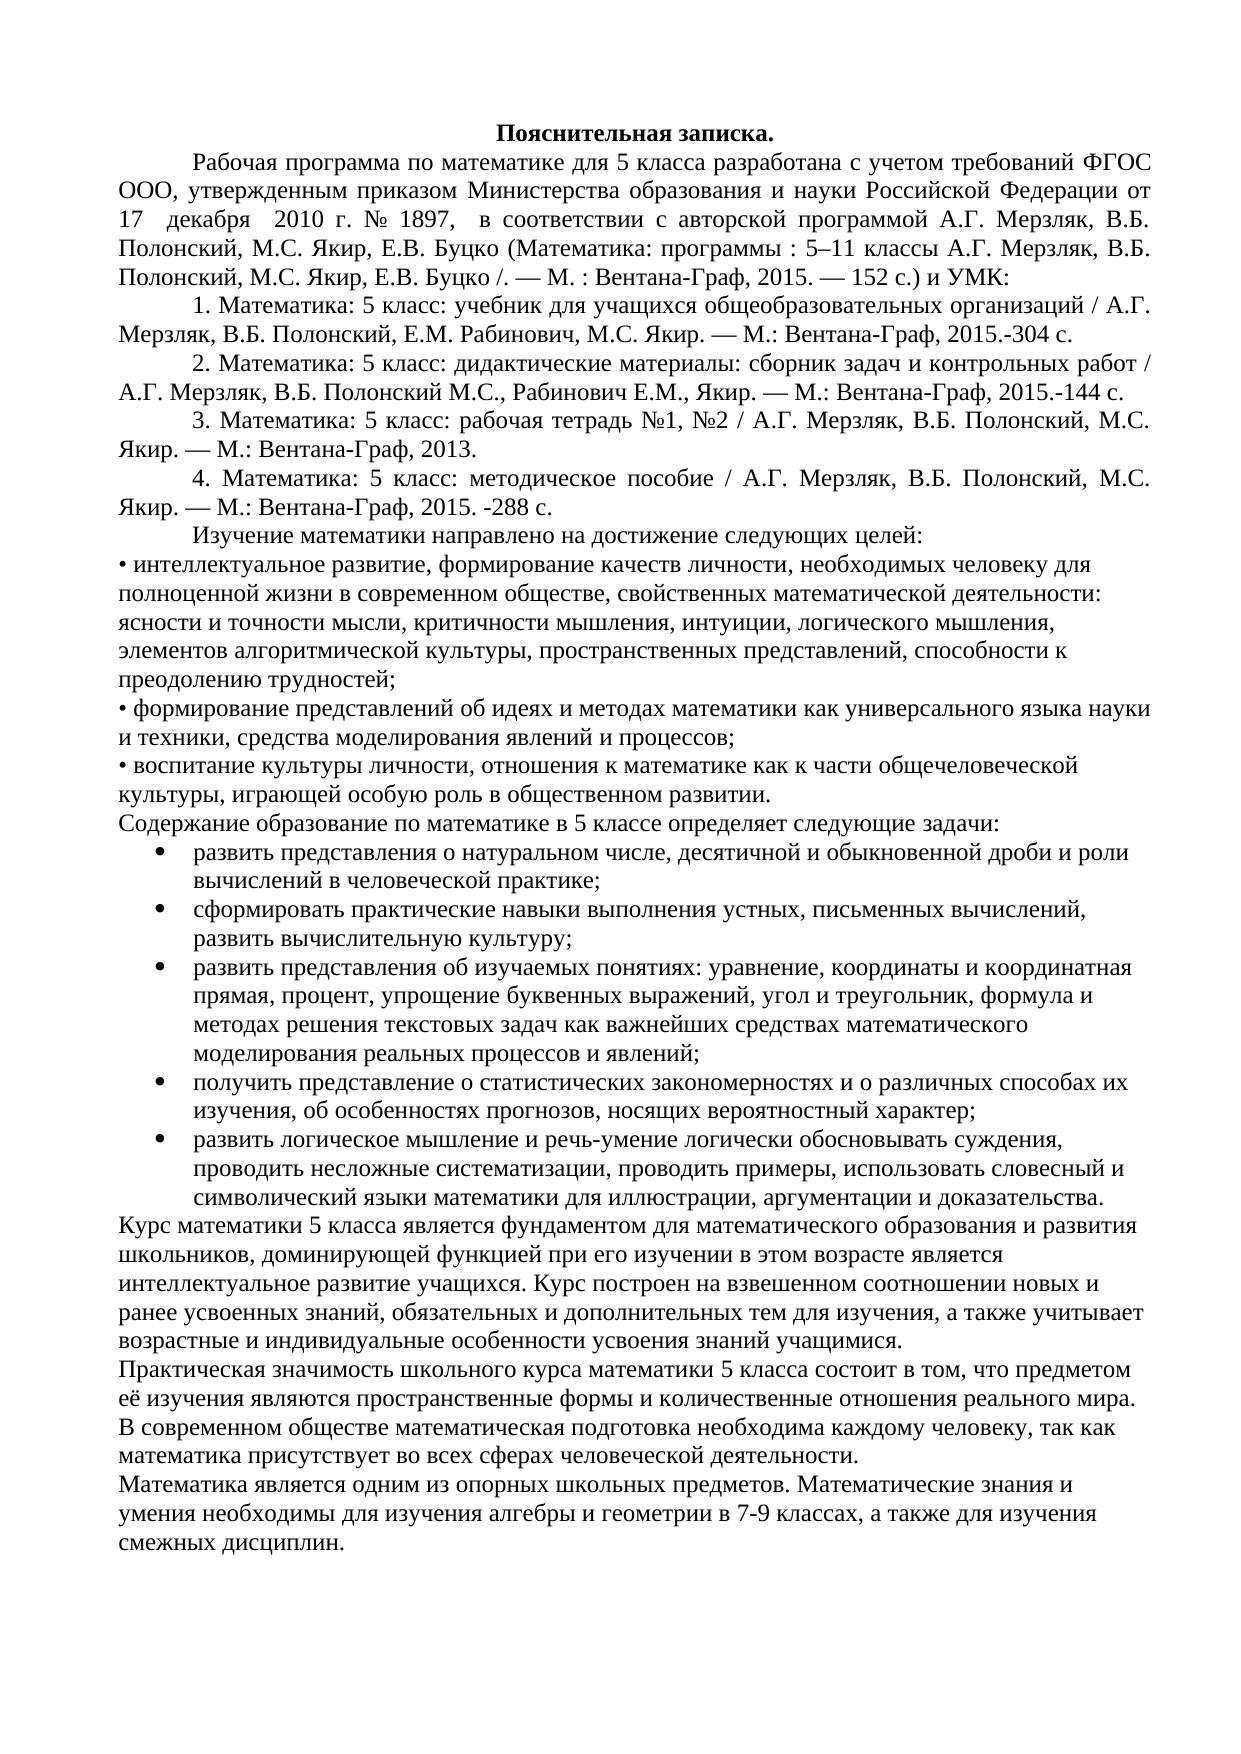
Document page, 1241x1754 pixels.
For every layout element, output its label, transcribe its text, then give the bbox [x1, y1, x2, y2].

list получить представление о статистических закономерностях и о различных способах их изучения, об особенностях прогнозов, носящих вероятностный характер; [156, 1067, 1152, 1124]
text Математика является одним из опорных школьных предметов. Математические знания и умения необходимы для изучения алгебры и геометрии в 7-9 классах, а также для изучения смежных дисциплин. [118, 1469, 1152, 1556]
text Практическая значимость школьного курса математики 5 класса состоит в том, что предметом её изучения являются пространственные формы и количественные отношения реального мира. В современном обществе математическая подготовка необходима каждому человеку, так как математика присутствует во всех сферах человеческой деятельности. [118, 1354, 1152, 1469]
text Рабочая программа по математике для 5 класса разработана с учетом требований ФГОС ООО, утвержденным приказом Министерства образования и науки Российской Федерации от 17 декабря . № 1897, в соответствии с авторской программой А.Г. Мерзляк, В.Б. Полонский, М.С. Якир, Е.В. Буцко (Математика: программы : 5–11 классы А.Г. Мерзляк, В.Б. Полонский, М.С. Якир, Е.В. Буцко /. — М. : Вентана-Граф, 2015. — 152 с.) и УМК: [118, 147, 1152, 291]
text Содержание образование по математике в 5 классе определяет следующие задачи: [118, 808, 1152, 837]
text • интеллектуальное развитие, формирование качеств личности, необходимых человеку для полноценной жизни в современном обществе, свойственных математической деятельности: ясности и точности мысли, критичности мышления, интуиции, логического мышления, элементов алгоритмической культуры, пространственных представлений, способности к преодолению трудностей; [118, 549, 1152, 693]
text 1. Математика: 5 класс: учебник для учащихся общеобразовательных организаций / А.Г. Мерзляк, В.Б. Полонский, Е.М. Рабинович, М.С. Якир. — М.: Вентана-Граф, 2015.-304 с. [118, 291, 1152, 348]
text Пояснительная записка. [118, 118, 1152, 147]
text Изучение математики направлено на достижение следующих целей: [118, 521, 1152, 549]
text 4. Математика: 5 класс: методическое пособие / А.Г. Мерзляк, В.Б. Полонский, М.С. Якир. — М.: Вентана-Граф, 2015. -288 с. [118, 463, 1152, 521]
text Курс математики 5 класса является фундаментом для математического образования и развития школьников, доминирующей функцией при его изучении в этом возрасте является интеллектуальное развитие учащихся. Курс построен на взвешенном соотношении новых и ранее усвоенных знаний, обязательных и дополнительных тем для изучения, а также учитывает возрастные и индивидуальные особенности усвоения знаний учащимися. [118, 1211, 1152, 1354]
text • формирование представлений об идеях и методах математики как универсального языка науки и техники, средства моделирования явлений и процессов; [118, 693, 1152, 751]
text 2. Математика: 5 класс: дидактические материалы: сборник задач и контрольных работ / А.Г. Мерзляк, В.Б. Полонский М.С., Рабинович Е.М., Якир. — М.: Вентана-Граф, 2015.-144 с. [118, 348, 1152, 406]
list сформировать практические навыки выполнения устных, письменных вычислений, развить вычислительную культуру; [156, 894, 1152, 952]
list развить представления об изучаемых понятиях: уравнение, координаты и координатная прямая, процент, упрощение буквенных выражений, угол и треугольник, формула и методах решения текстовых задач как важнейших средствах математического моделирования реальных процессов и явлений; [156, 952, 1152, 1067]
text • воспитание культуры личности, отношения к математике как к части общечеловеческой культуры, играющей особую роль в общественном развитии. [118, 751, 1152, 808]
text 3. Математика: 5 класс: рабочая тетрадь №1, №2 / А.Г. Мерзляк, В.Б. Полонский, М.С. Якир. — М.: Вентана-Граф, 2013. [118, 406, 1152, 463]
list развить логическое мышление и речь-умение логически обосновывать суждения, проводить несложные систематизации, проводить примеры, использовать словесный и символический языки математики для иллюстрации, аргументации и доказательства. [156, 1124, 1152, 1211]
list развить представления о натуральном числе, десятичной и обыкновенной дроби и роли вычислений в человеческой практике; [156, 837, 1152, 894]
